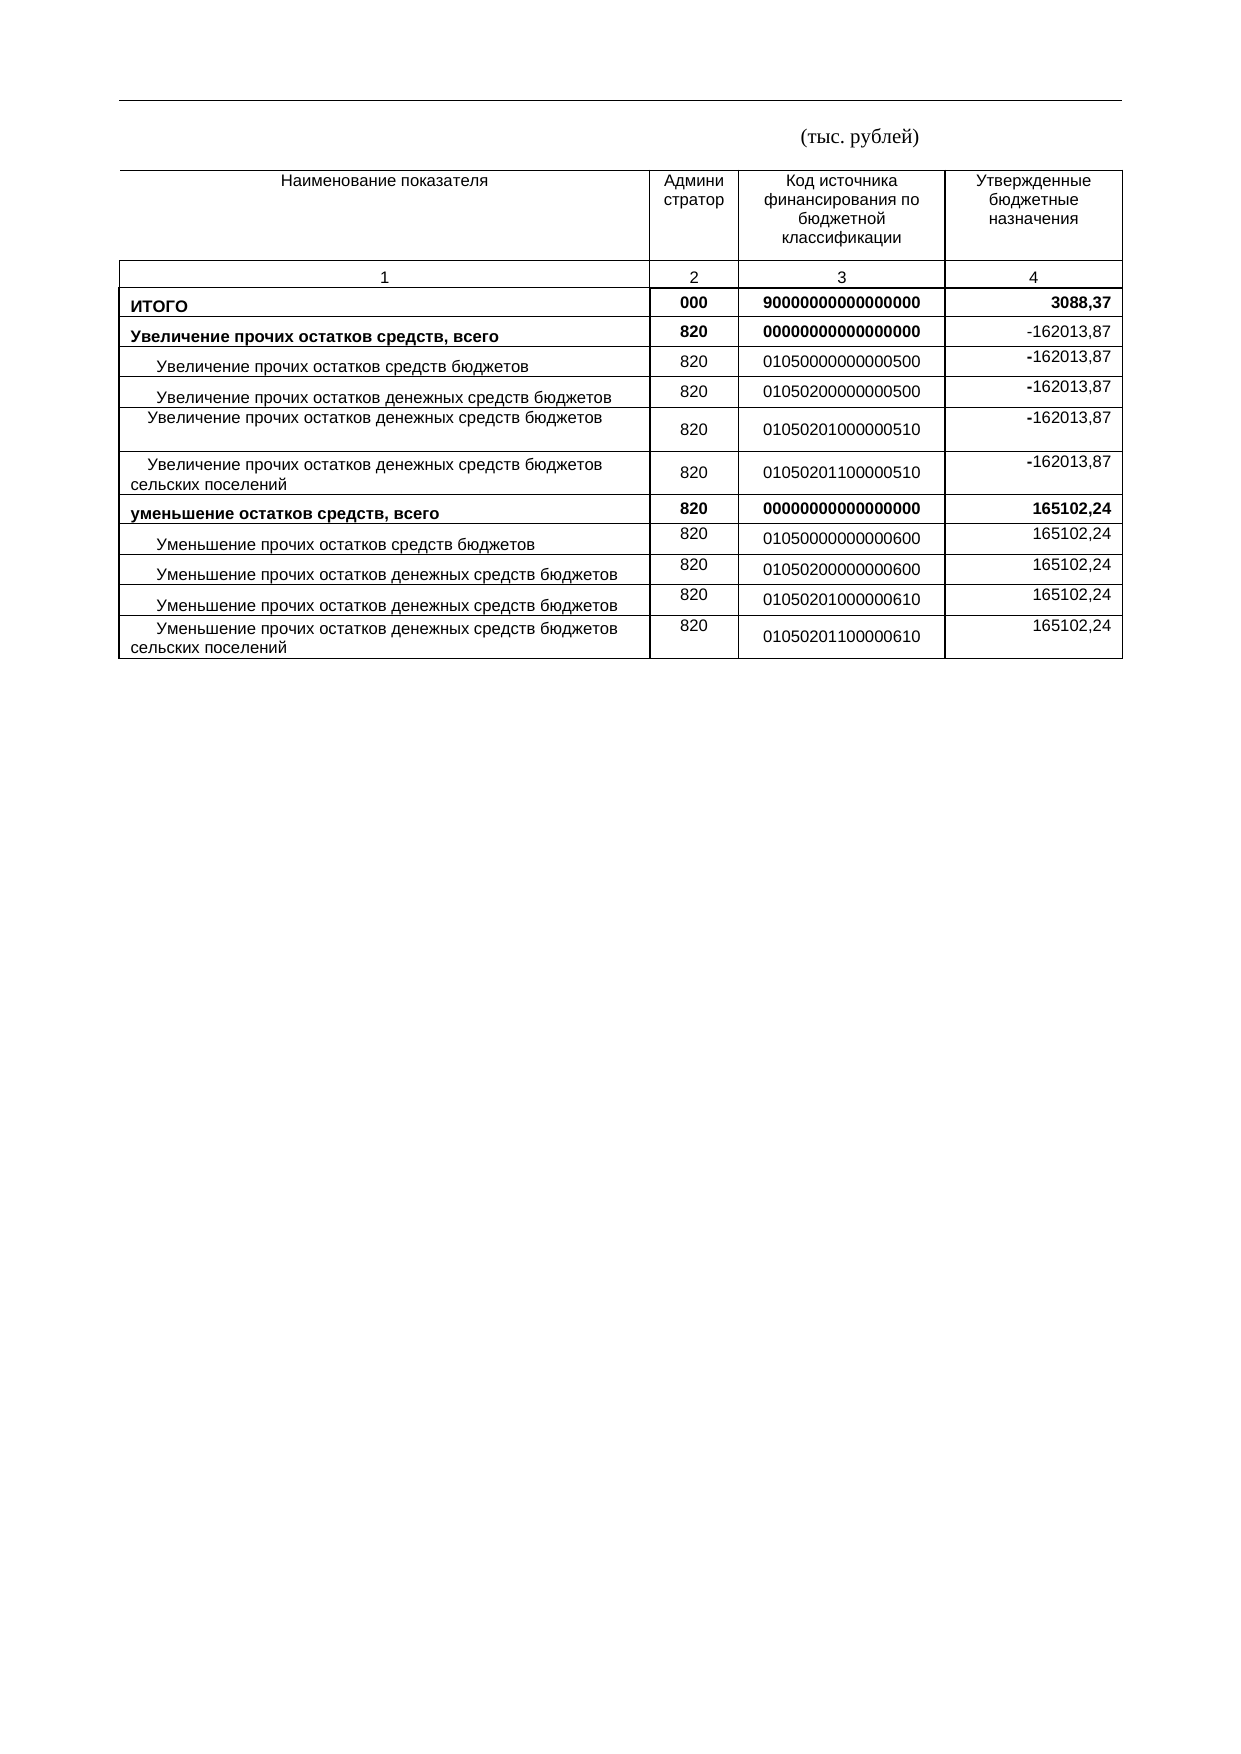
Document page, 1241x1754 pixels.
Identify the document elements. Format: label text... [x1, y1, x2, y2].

table_cell 820 [651, 555, 738, 584]
table_cell 01050201100000510 [739, 452, 944, 493]
table_cell 165102,24 [946, 495, 1122, 523]
table_cell 820 [651, 317, 738, 346]
table_cell -162013,87 [946, 317, 1122, 346]
table_cell уменьшение остатков средств, всего [120, 495, 649, 523]
table_cell Код источника финансирования по бюджетной классификации [739, 171, 944, 260]
table_cell Увеличение прочих остатков средств, всего [120, 317, 649, 346]
table_cell 820 [651, 616, 738, 657]
table_cell 00000000000000000 [739, 495, 944, 523]
table_cell -162013,87 [946, 347, 1122, 376]
table_cell 3 [739, 261, 944, 287]
table_cell Уменьшение прочих остатков средств бюджетов [120, 524, 649, 553]
table_cell -162013,87 [946, 452, 1122, 493]
table_cell 01050201000000510 [739, 408, 944, 451]
table_cell 01050200000000500 [739, 377, 944, 407]
table_cell Уменьшение прочих остатков денежных средств бюджетов [120, 555, 649, 584]
table_cell Админи стратор [650, 171, 738, 260]
table_cell 01050200000000600 [739, 555, 944, 584]
table_cell Увеличение прочих остатков денежных средств бюджетов сельских поселений [120, 452, 649, 493]
table_cell [340, 101, 649, 169]
table_cell 01050201100000610 [739, 616, 944, 657]
table_cell 165102,24 [946, 616, 1122, 657]
table_cell 2 [650, 261, 738, 287]
table_cell Уменьшение прочих остатков денежных средств бюджетов [120, 585, 649, 614]
table_cell Наименование показателя [119, 170, 649, 260]
table_cell ИТОГО [120, 288, 649, 316]
table_cell 165102,24 [946, 524, 1122, 553]
table_cell Увеличение прочих остатков денежных средств бюджетов [120, 377, 649, 407]
table_cell [945, 101, 1122, 169]
table_cell (тыс. рублей) [738, 101, 945, 169]
table_cell 820 [651, 408, 738, 451]
table_cell 90000000000000000 [739, 289, 944, 316]
table_cell [650, 101, 738, 169]
table_cell 00000000000000000 [739, 317, 944, 346]
table_cell 165102,24 [946, 585, 1122, 614]
table_cell -162013,87 [946, 377, 1122, 407]
table_cell 01050201000000610 [739, 585, 944, 614]
table_cell 820 [651, 452, 738, 493]
table_cell [119, 101, 340, 169]
table_cell 01050000000000500 [739, 347, 944, 376]
table_cell 1 [120, 261, 649, 287]
table_cell 4 [946, 261, 1122, 287]
table_cell 165102,24 [946, 555, 1122, 584]
table_cell -162013,87 [946, 408, 1122, 451]
table_cell 820 [651, 585, 738, 614]
table_cell 820 [651, 347, 738, 376]
table_cell 3088,37 [946, 289, 1122, 316]
table_cell Утвержденные бюджетные назначения [946, 171, 1122, 260]
table_cell 820 [651, 495, 738, 523]
table_cell 820 [651, 377, 738, 407]
table_cell 000 [651, 289, 738, 316]
table_cell Увеличение прочих остатков средств бюджетов [120, 347, 649, 376]
table_cell Уменьшение прочих остатков денежных средств бюджетов сельских поселений [120, 616, 649, 657]
table_cell Увеличение прочих остатков денежных средств бюджетов [120, 408, 649, 451]
table_cell 820 [651, 524, 738, 553]
table_cell 01050000000000600 [739, 524, 944, 553]
